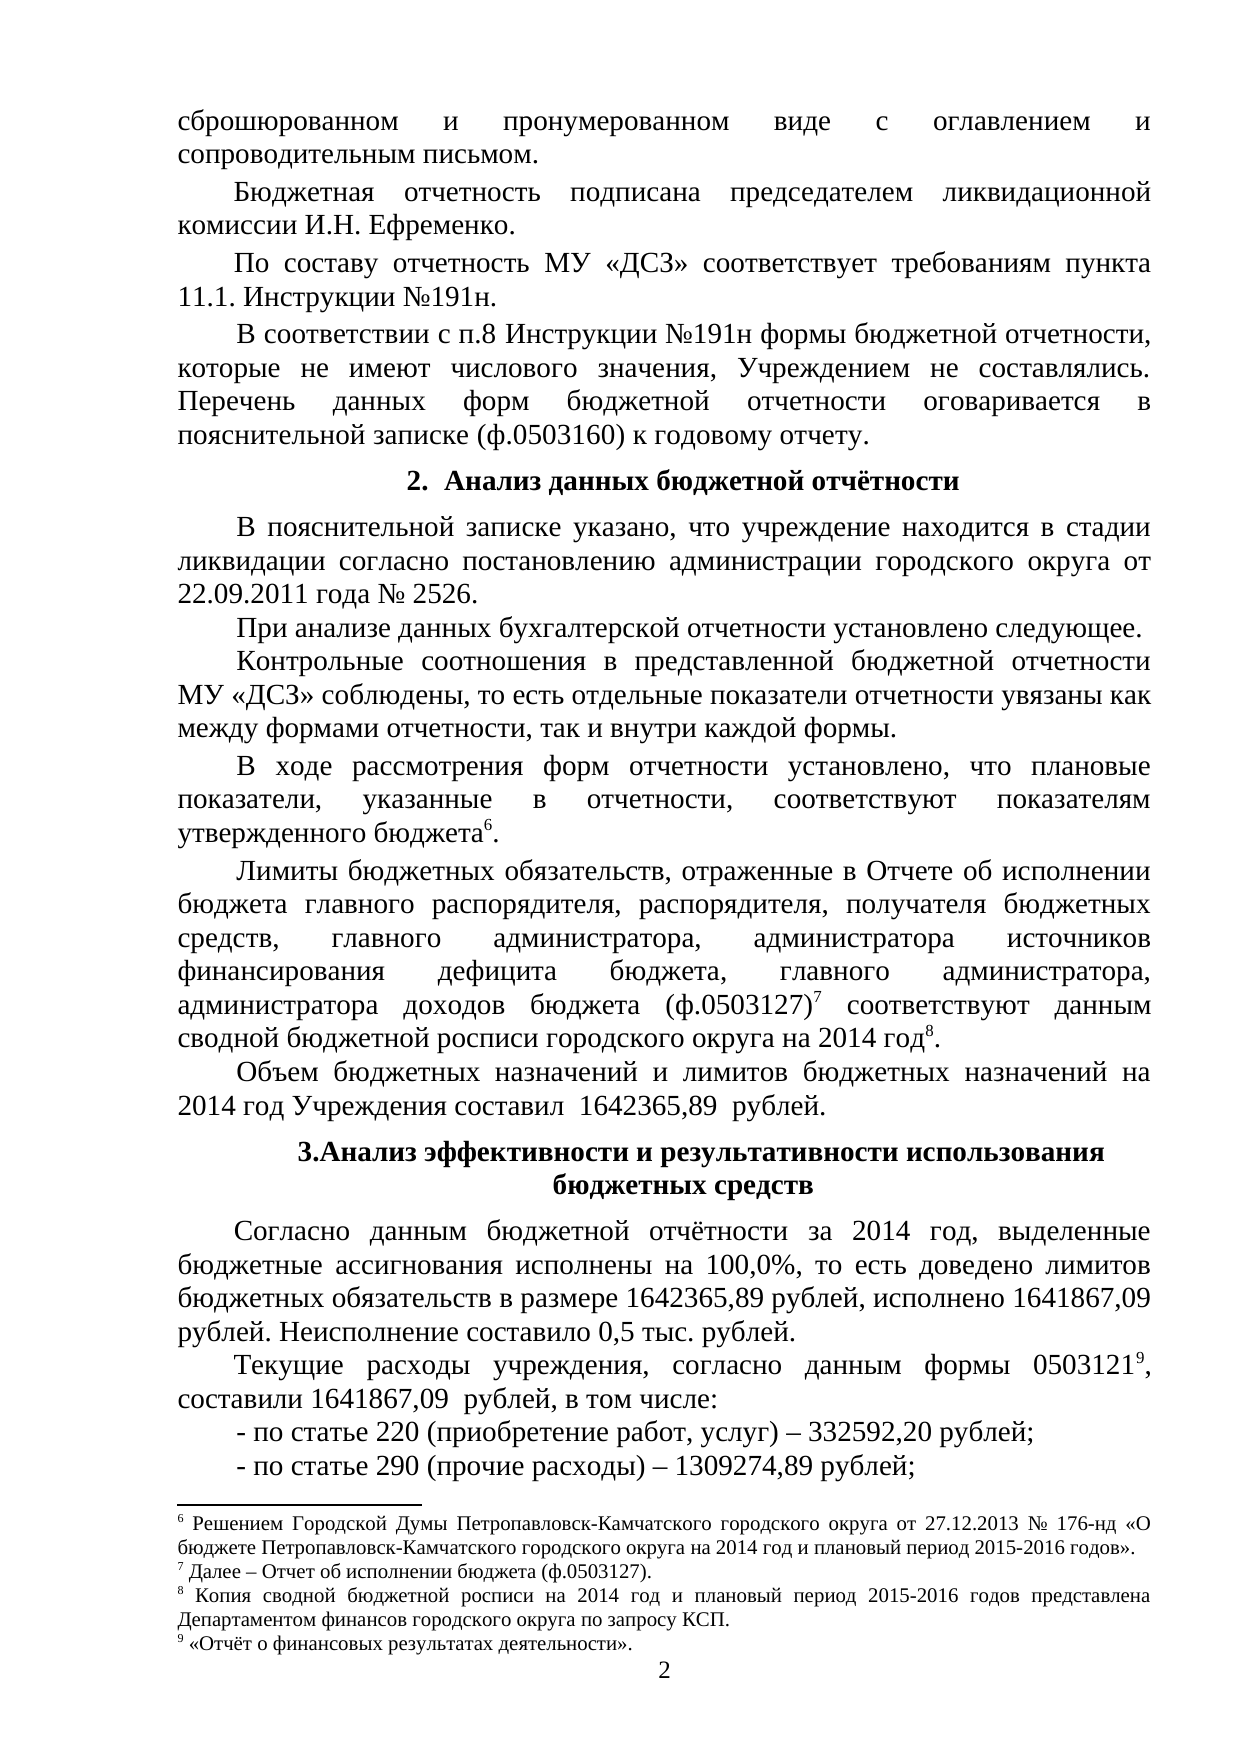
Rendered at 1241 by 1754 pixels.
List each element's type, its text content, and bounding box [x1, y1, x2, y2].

text В соответствии с п.8 Инструкции №191н формы бюджетной отчетности, которые не имеют числового значения, Учреждением не составлялись. Перечень данных форм бюджетной отчетности оговаривается в пояснительной записке (ф.0503160) к годовому отчету. [177, 316, 1152, 451]
text В ходе рассмотрения форм отчетности установлено, что плановые показатели, указанные в отчетности, соответствуют показателям утвержденного бюджета. [177, 748, 1152, 849]
text Контрольные соотношения в представленной бюджетной отчетности МУ «ДСЗ» соблюдены, то есть отдельные показатели отчетности увязаны как между формами отчетности, так и внутри каждой формы. [177, 643, 1152, 744]
text Бюджетная отчетность подписана председателем ликвидационной комиссии И.Н. Ефременко. [177, 174, 1152, 241]
text - по статье 220 (приобретение работ, услуг) – 332592,20 рублей; [177, 1414, 1152, 1448]
text Лимиты бюджетных обязательств, отраженные в Отчете об исполнении бюджета главного распорядителя, распорядителя, получателя бюджетных средств, главного администратора, администратора источников финансирования дефицита бюджета, главного администратора, администратора доходов бюджета (ф.0503127) соответствуют данным сводной бюджетной росписи городского округа на 2014 год. [177, 853, 1152, 1054]
text Текущие расходы учреждения, согласно данным формы 0503121, составили 1641867,09 рублей, в том числе: [177, 1347, 1152, 1414]
text Объем бюджетных назначений и лимитов бюджетных назначений на 2014 год Учреждения составил 1642365,89 рублей. [177, 1054, 1152, 1121]
text При анализе данных бухгалтерской отчетности установлено следующее. [177, 610, 1152, 643]
text - по статье 290 (прочие расходы) – 1309274,89 рублей; [177, 1448, 1152, 1482]
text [177, 103, 1152, 170]
text Согласно данным бюджетной отчётности за 2014 год, выделенные бюджетные ассигнования исполнены на 100,0%, то есть доведено лимитов бюджетных обязательств в размере 1642365,89 рублей, исполнено 1641867,09 рублей. Неисполнение составило 0,5 тыс. рублей. [177, 1213, 1152, 1347]
list Анализ данных бюджетной отчётности [215, 463, 1152, 497]
text В пояснительной записке указано, что учреждение находится в стадии ликвидации согласно постановлению администрации городского округа от 22.09.2011 года № 2526. [177, 509, 1152, 610]
text 3.Анализ эффективности и результативности использования бюджетных средств [215, 1134, 1152, 1201]
text По составу отчетность МУ «ДСЗ» соответствует требованиям пункта 11.1. Инструкции №191н. [177, 245, 1152, 312]
